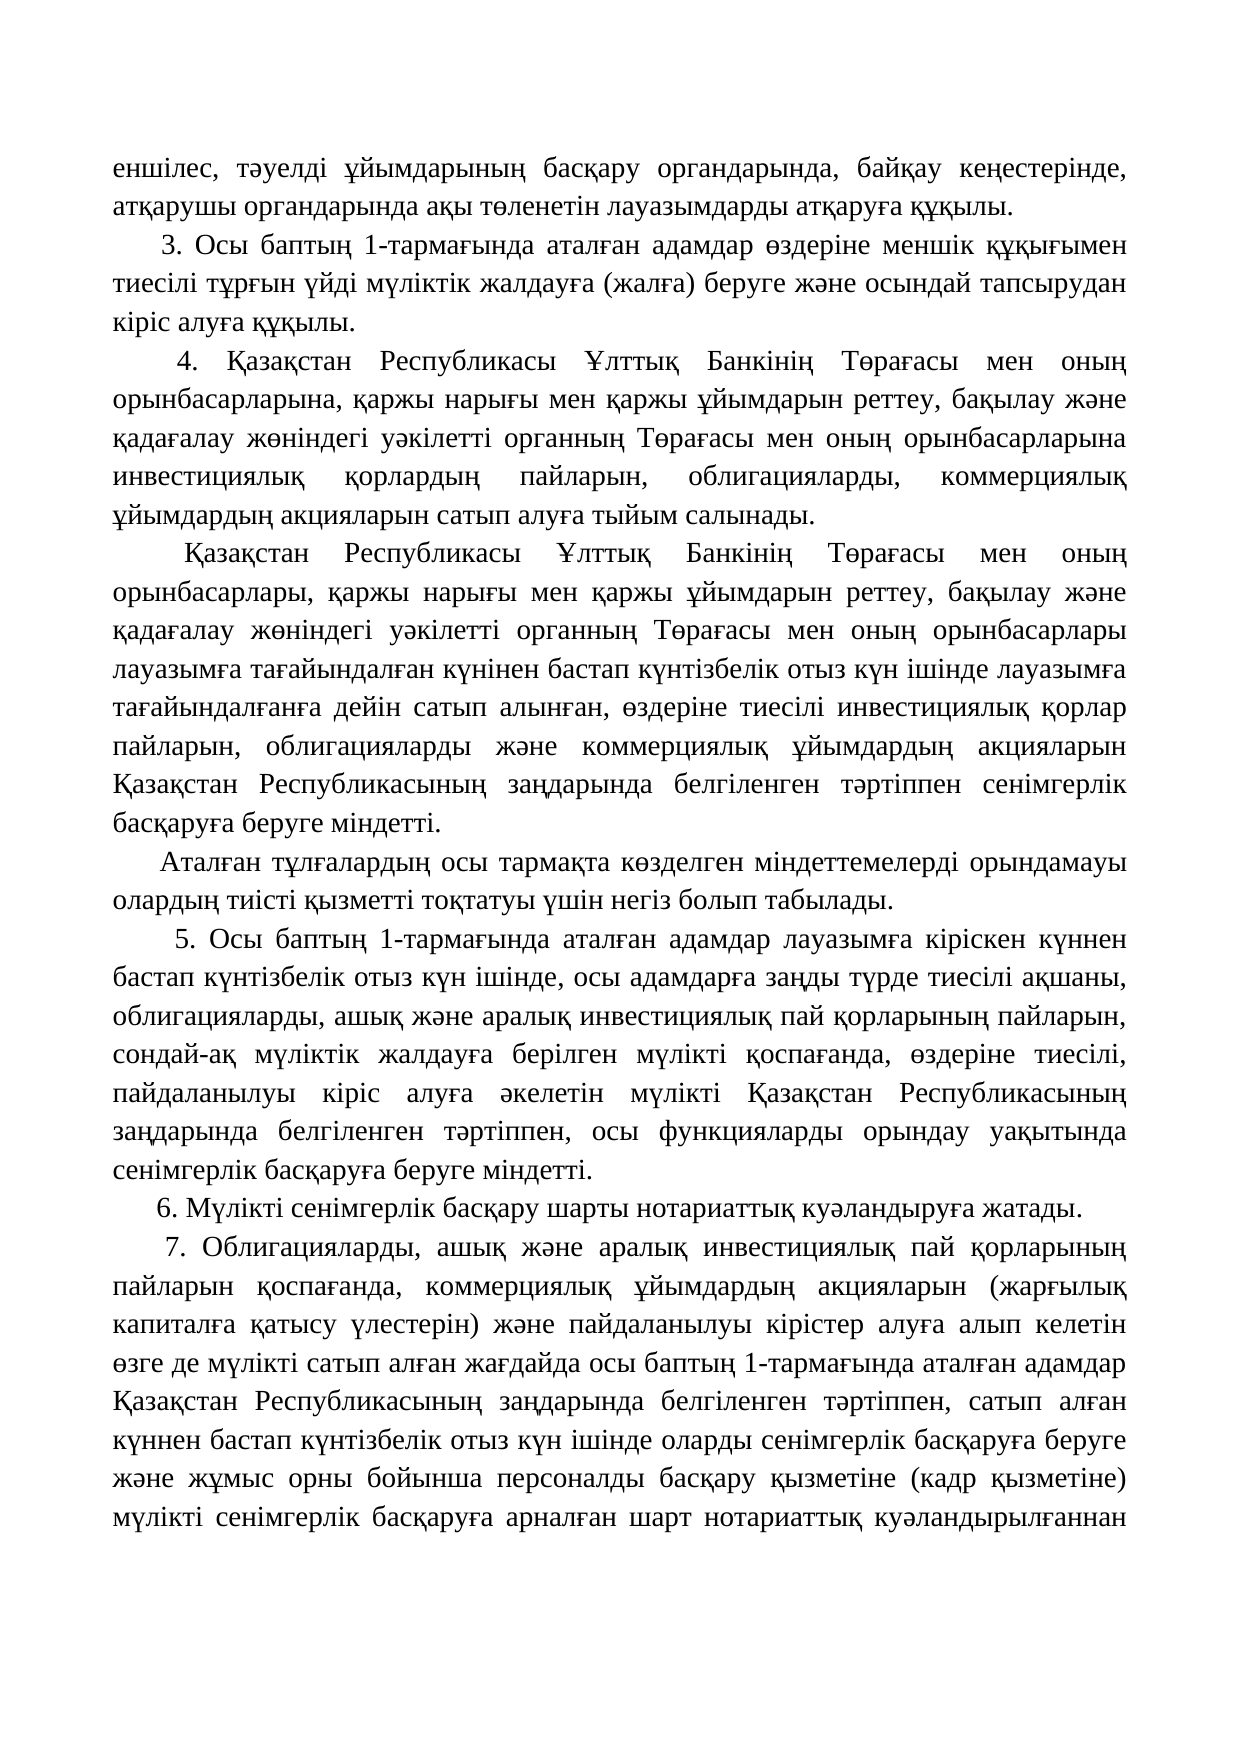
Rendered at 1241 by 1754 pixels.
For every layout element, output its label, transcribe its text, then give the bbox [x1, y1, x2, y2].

text 5. Осы баптың 1-тармағында аталған адамдар лауазымға кіріскен күннен бастап күнтізбелік отыз күн ішінде, осы адамдарға заңды түрде тиесілі ақшаны, облигацияларды, ашық және аралық инвестициялық пай қорларының пайларын, сондай-ақ мүліктік жалдауға берілген мүлікті қоспағанда, өздеріне тиесілі, пайдаланылуы кіріс алуға әкелетін мүлікті Қазақстан Республикасының заңдарында белгіленген тәртіппен, осы функцияларды орындау уақытында сенімгерлік басқаруға беруге міндетті. [112, 921, 1128, 1186]
text 3. Осы баптың 1-тармағында аталған адамдар өздеріне меншік құқығымен тиесілі тұрғын үйді мүліктік жалдауға (жалға) беруге және осындай тапсырудан кіріс алуға құқылы. [112, 227, 1128, 338]
text 4. Қазақстан Республикасы Ұлттық Банкінің Төрағасы мен оның орынбасарларына, қаржы нарығы мен қаржы ұйымдарын реттеу, бақылау және қадағалау жөніндегі уәкілетті органның Төрағасы мен оның орынбасарларына инвестициялық қорлардың пайларын, облигацияларды, коммерциялық ұйымдардың акцияларын сатып алуға тыйым салынады. [112, 343, 1128, 530]
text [112, 150, 1128, 222]
text Аталған тұлғалардың осы тармақта көзделген міндеттемелерді орындамауы олардың тиісті қызметті тоқтатуы үшін негіз болып табылады. [112, 844, 1128, 916]
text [112, 1229, 1128, 1532]
text Қазақстан Республикасы Ұлттық Банкінің Төрағасы мен оның орынбасарлары, қаржы нарығы мен қаржы ұйымдарын реттеу, бақылау және қадағалау жөніндегі уәкілетті органның Төрағасы мен оның орынбасарлары лауазымға тағайындалған күнінен бастап күнтізбелік отыз күн ішінде лауазымға тағайындалғанға дейін сатып алынған, өздеріне тиесілі инвестициялық қорлар пайларын, облигацияларды және коммерциялық ұйымдардың акцияларын Қазақстан Республикасының заңдарында белгіленген тәртіппен сенімгерлік басқаруға беруге міндетті. [112, 535, 1128, 839]
text 6. Мүлікті сенімгерлік басқару шарты нотариаттық куәландыруға жатады. [112, 1191, 1128, 1224]
